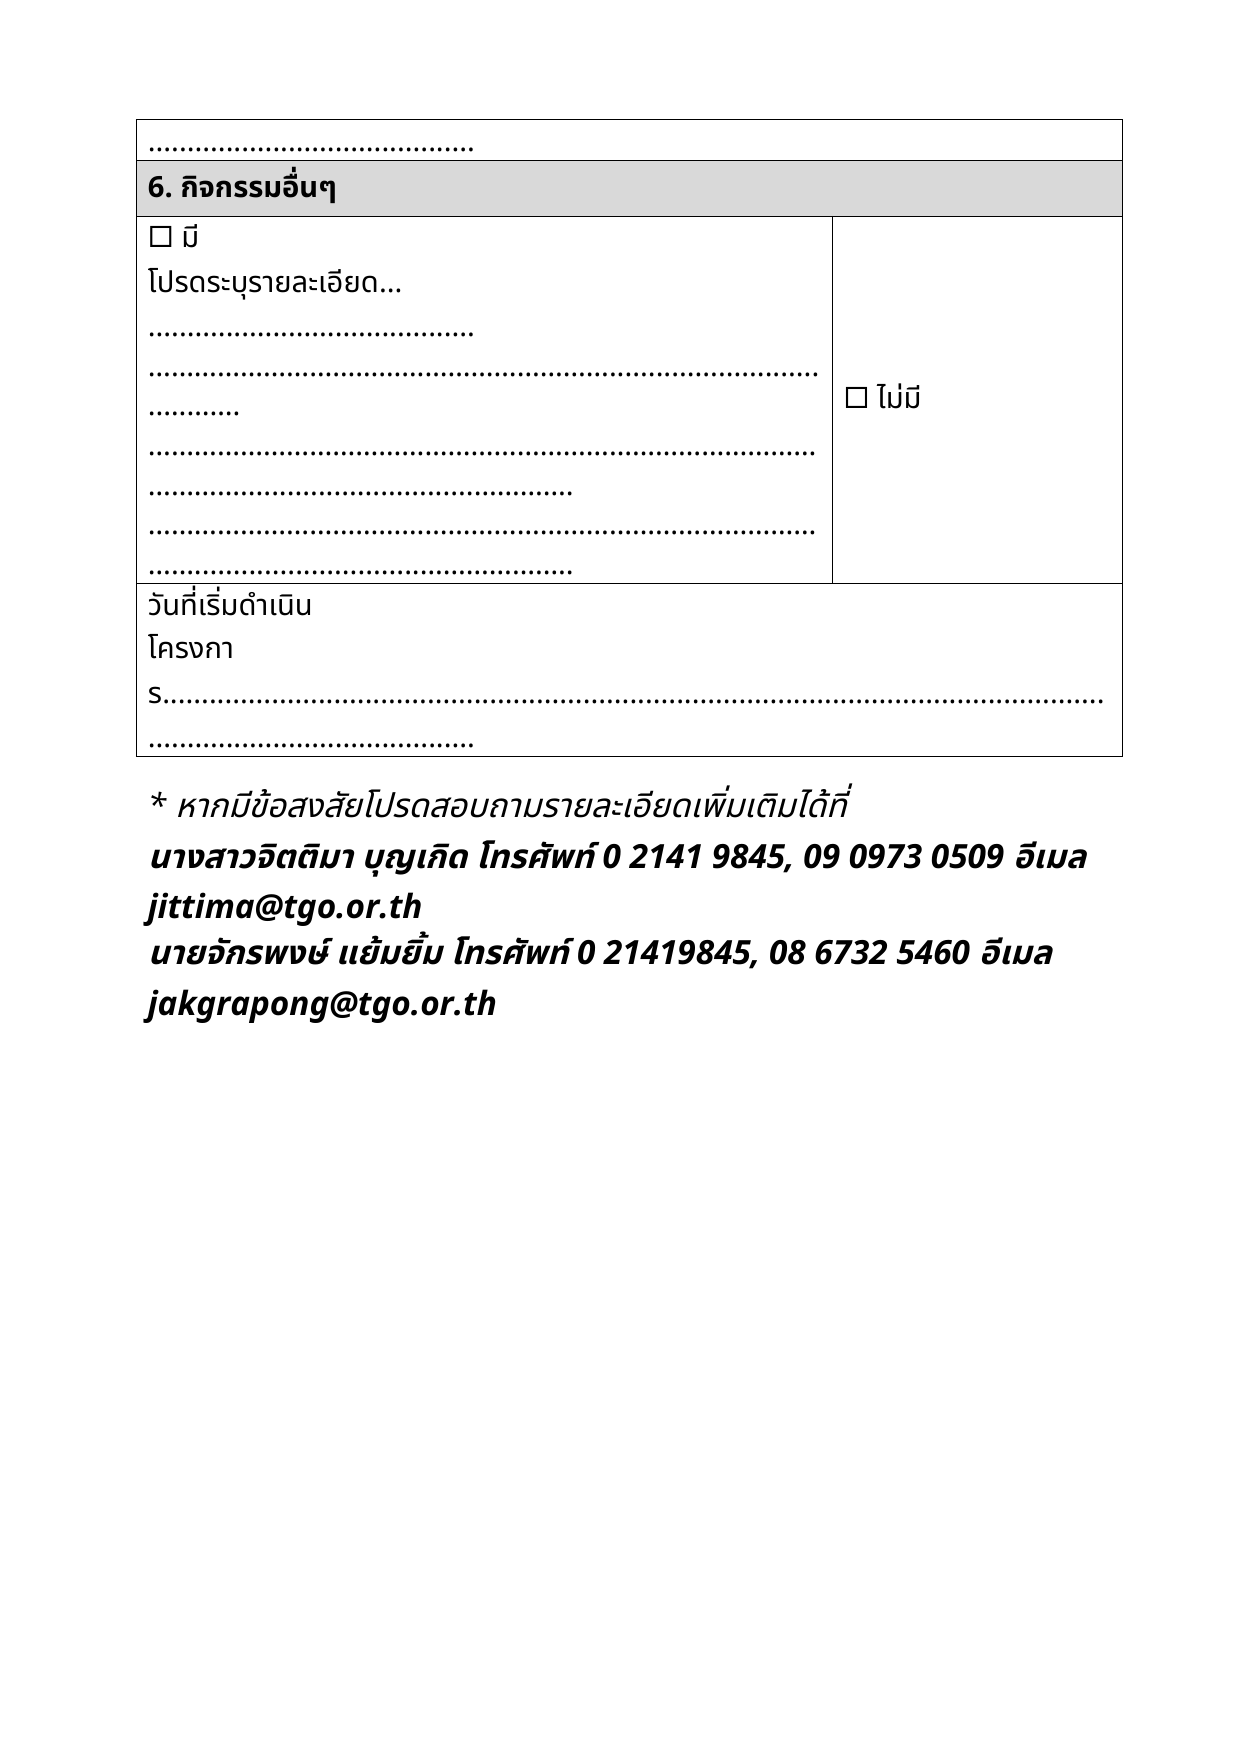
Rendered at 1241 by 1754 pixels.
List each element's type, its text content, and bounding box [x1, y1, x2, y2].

table_cell 6. กิจกรรมอื่นๆ [137, 161, 1122, 216]
text นายจักรพงษ์ แย้มยิ้ม โทรศัพท์ 0 21419845, 08 6732 5460 อีเมล jakgrapong@tgo.or.th [148, 929, 1107, 1025]
table_cell ไม่มี [833, 217, 1122, 583]
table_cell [137, 120, 1122, 160]
text * หากมีข้อสงสัยโปรดสอบถามรายละเอียดเพิ่มเติมได้ที่ [148, 782, 1107, 833]
table_cell มี โปรดระบุรายละเอียด... ..........................................…………………………………………………….............................………. ………………………………………………………………………………………..............................…………. ………………………………………………………………………………….............................…………….…. [137, 217, 832, 583]
text นางสาวจิตติมา บุญเกิด โทรศัพท์ 0 2141 9845, 09 0973 0509 อีเมล jittima@tgo.or.th [148, 833, 1107, 929]
